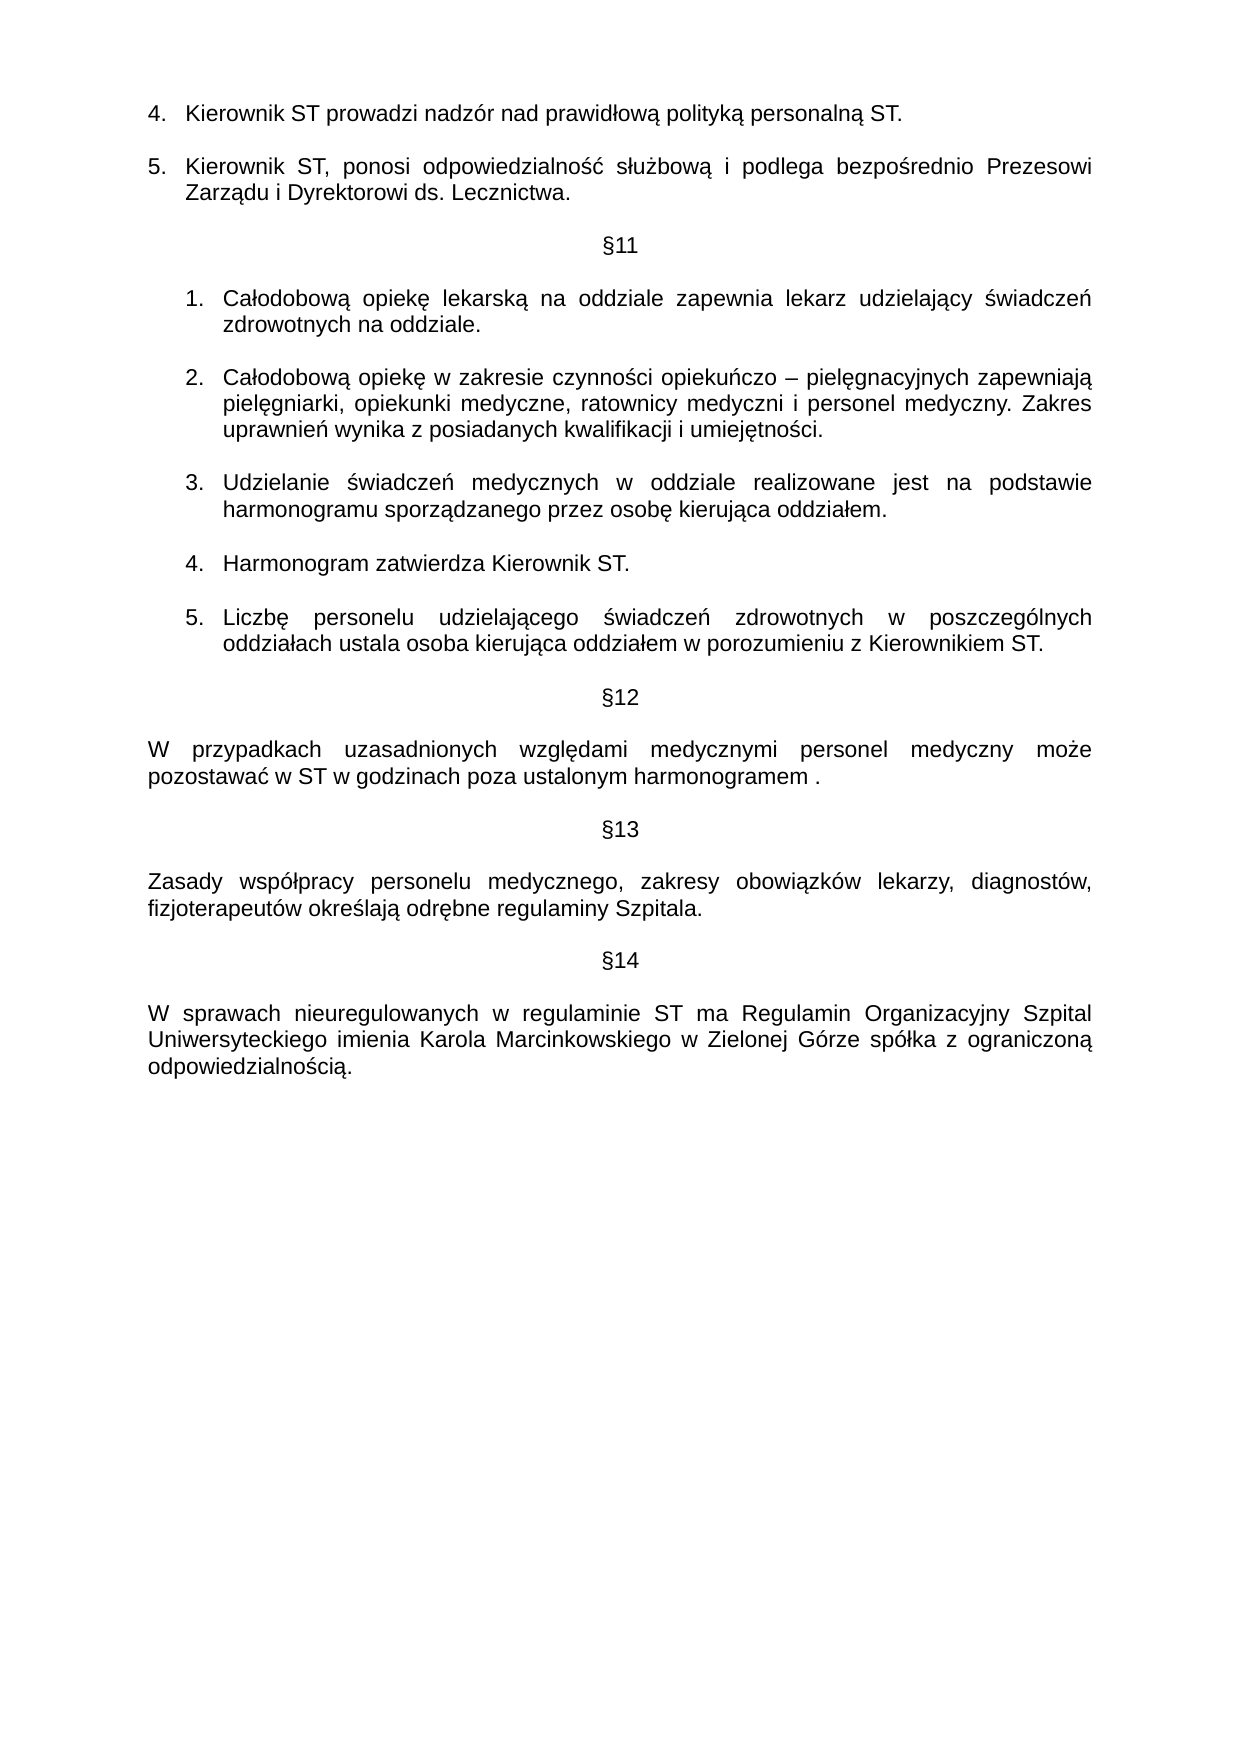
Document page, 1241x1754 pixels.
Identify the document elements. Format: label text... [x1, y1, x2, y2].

text §14 [148, 947, 1093, 974]
list Całodobową opiekę w zakresie czynności opiekuńczo – pielęgnacyjnych zapewniają pielęgniarki, opiekunki medyczne, ratownicy medyczni i personel medyczny. Zakres uprawnień wynika z posiadanych kwalifikacji i umiejętności. [185, 364, 1093, 443]
list Udzielanie świadczeń medycznych w oddziale realizowane jest na podstawie harmonogramu sporządzanego przez osobę kierująca oddziałem. [185, 469, 1093, 522]
text W sprawach nieuregulowanych w regulaminie ST ma Regulamin Organizacyjny Szpital Uniwersyteckiego imienia Karola Marcinkowskiego w Zielonej Górze spółka z ograniczoną odpowiedzialnością. [148, 1000, 1093, 1079]
text W przypadkach uzasadnionych względami medycznymi personel medyczny może pozostawać w ST w godzinach poza ustalonym harmonogramem . [148, 736, 1093, 789]
text §12 [148, 684, 1093, 710]
list Kierownik ST prowadzi nadzór nad prawidłową polityką personalną ST. [148, 100, 1093, 127]
text §11 [148, 232, 1093, 258]
list Liczbę personelu udzielającego świadczeń zdrowotnych w poszczególnych oddziałach ustala osoba kierująca oddziałem w porozumieniu z Kierownikiem ST. [185, 603, 1093, 656]
list Harmonogram zatwierdza Kierownik ST. [185, 549, 1093, 576]
list Kierownik ST, ponosi odpowiedzialność służbową i podlega bezpośrednio Prezesowi Zarządu i Dyrektorowi ds. Lecznictwa. [148, 153, 1093, 206]
text Zasady współpracy personelu medycznego, zakresy obowiązków lekarzy, diagnostów, fizjoterapeutów określają odrębne regulaminy Szpitala. [148, 868, 1093, 921]
text §13 [148, 816, 1093, 842]
list Całodobową opiekę lekarską na oddziale zapewnia lekarz udzielający świadczeń zdrowotnych na oddziale. [185, 285, 1093, 337]
